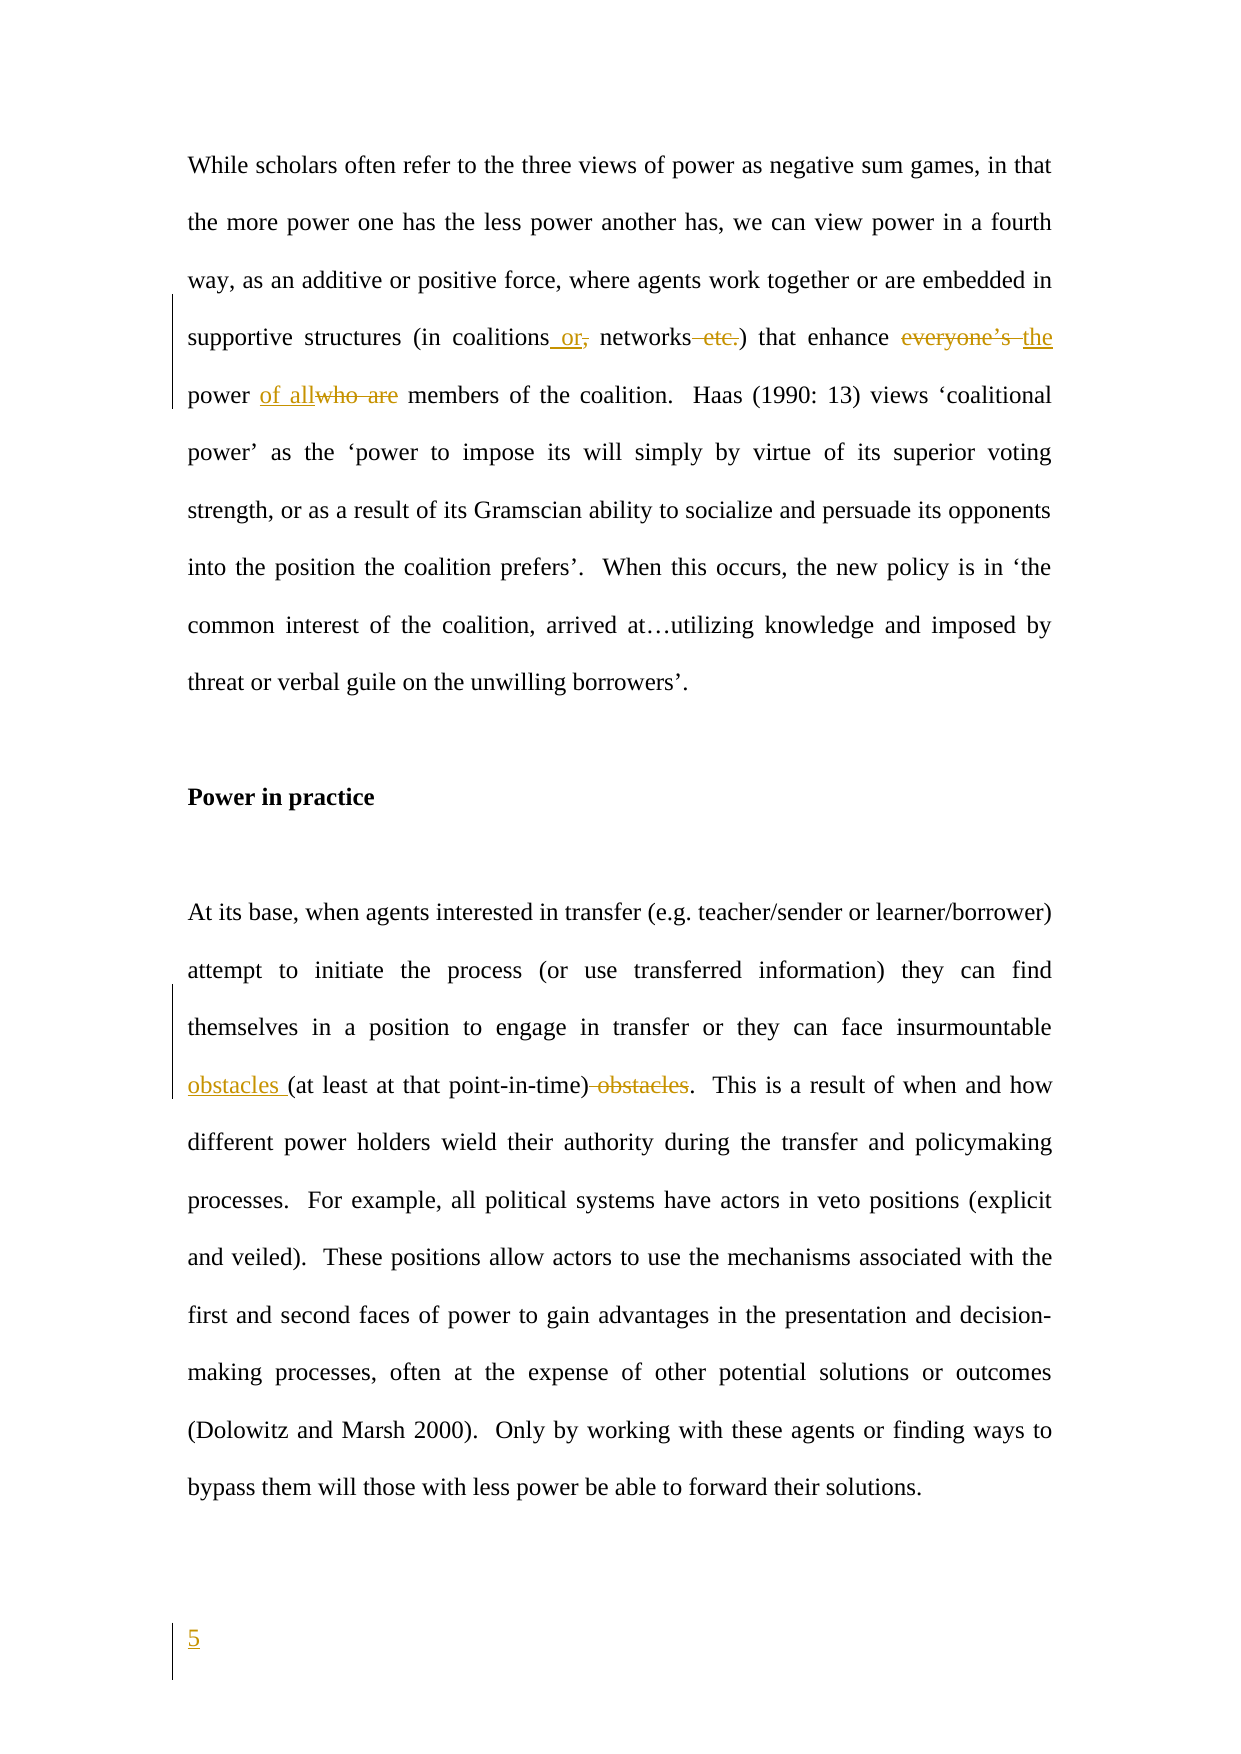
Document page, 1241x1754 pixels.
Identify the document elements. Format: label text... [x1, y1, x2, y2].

text At its base, when agents interested in transfer (e.g. teacher/sender or learner/borrower) attempt to initiate the process (or use transferred information) they can find themselves in a position to engage in transfer or they can face insurmountable (at least at that point-in-time). This is a result of when and how different power holders wield their authority during the transfer and policymaking processes. For example, all political systems have actors in veto positions (explicit and veiled). These positions allow actors to use the mechanisms associated with the first and second faces of power to gain advantages in the presentation and decision-making processes, often at the expense of other potential solutions or outcomes (Dolowitz and Marsh 2000). Only by working with these agents or finding ways to bypass them will those with less power be able to forward their solutions. [187, 897, 1053, 1501]
text While scholars often refer to the three views of power as negative sum games, in that the more power one has the less power another has, we can view power in a fourth way, as an additive or positive force, where agents work together or are embedded in supportive structures (in coalitions networks) that enhance power members of the coalition. Haas (1990: 13) views ‘coalitional power’ as the ‘power to impose its will simply by virtue of its superior voting strength, or as a result of its Gramscian ability to socialize and persuade its opponents into the position the coalition prefers’. When this occurs, the new policy is in ‘the common interest of the coalition, arrived at…utilizing knowledge and imposed by threat or verbal guile on the unwilling borrowers’. [187, 150, 1053, 696]
text Power in practice [187, 782, 1053, 811]
